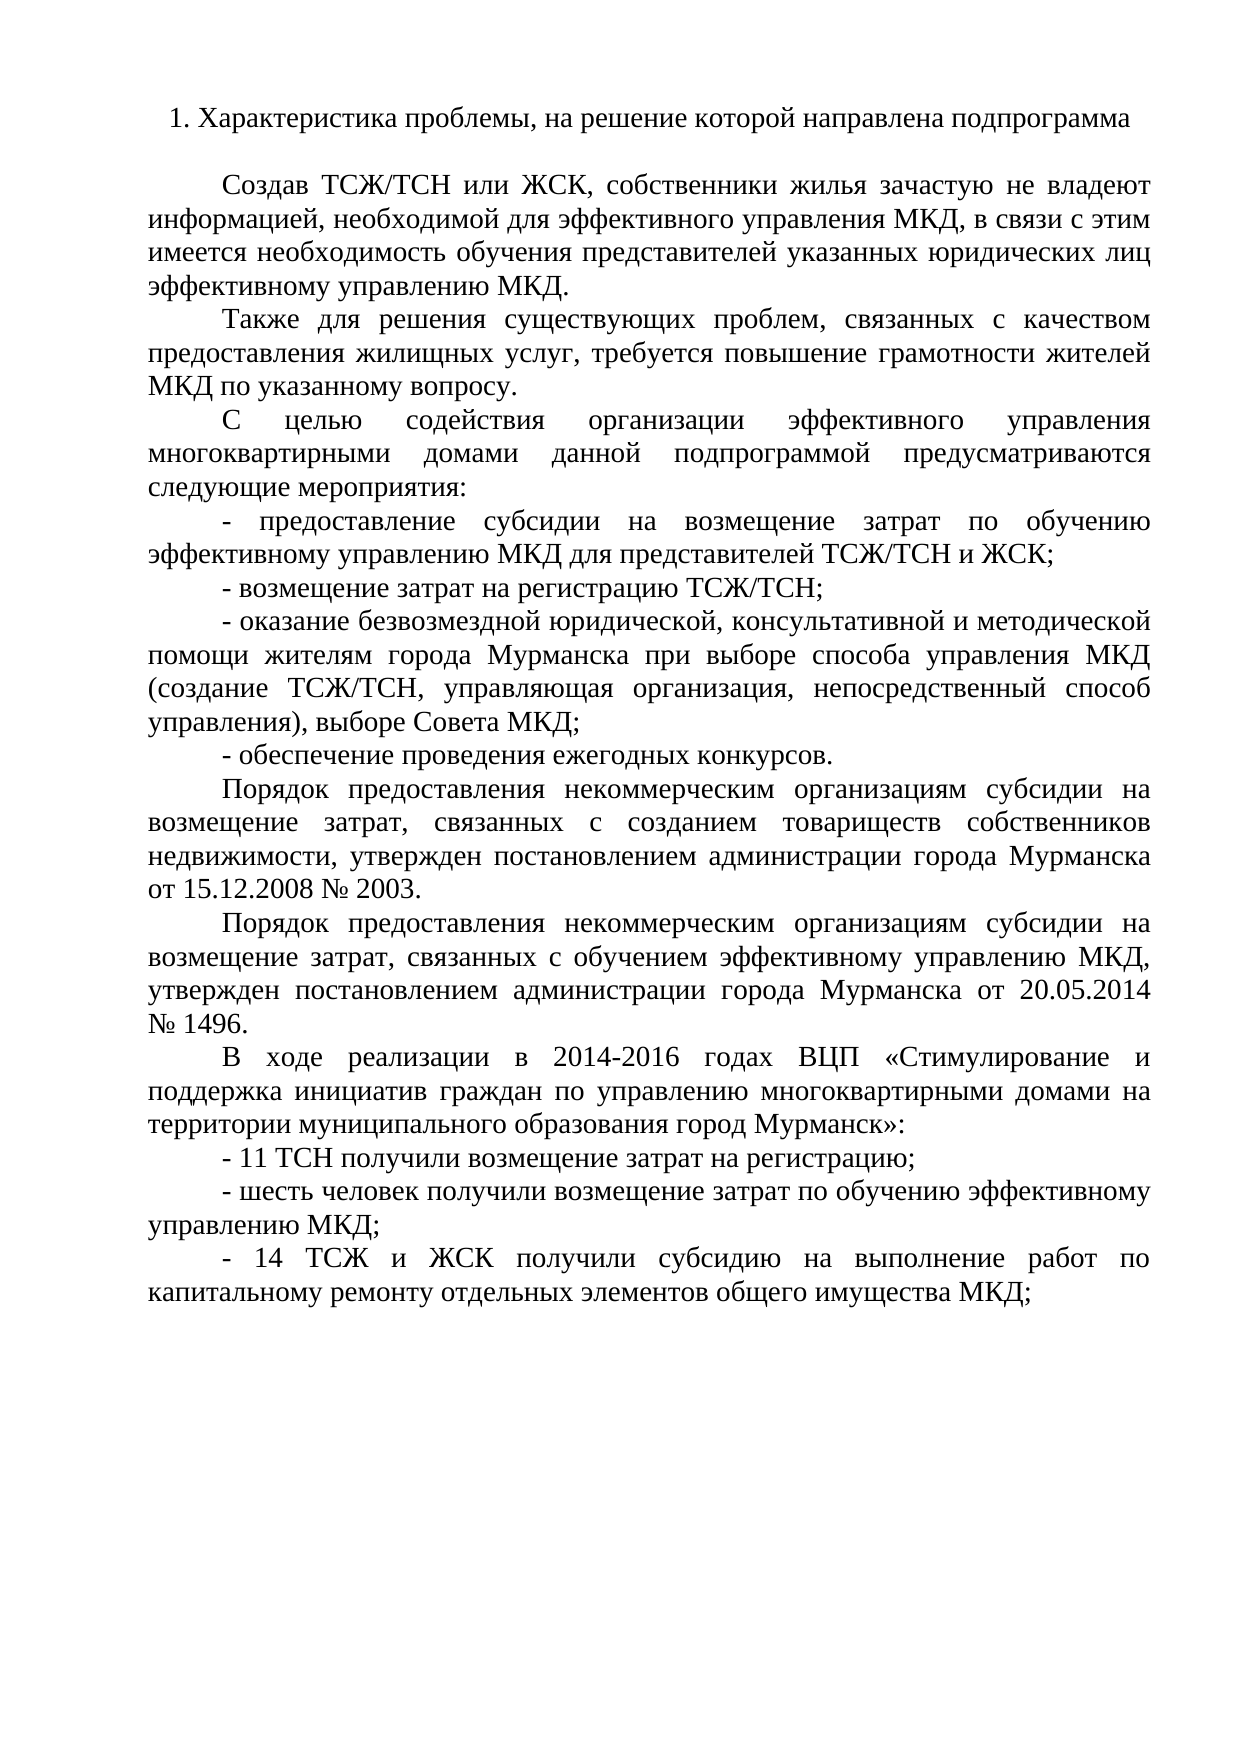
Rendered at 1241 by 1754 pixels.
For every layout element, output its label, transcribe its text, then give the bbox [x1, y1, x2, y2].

text В ходе реализации в 2014-2016 годах ВЦП «Стимулирование и поддержка инициатив граждан по управлению многоквартирными домами на территории муниципального образования город Мурманск»: [148, 1039, 1152, 1140]
text 1. Характеристика проблемы, на решение которой направлена подпрограмма [148, 100, 1152, 134]
text - 11 ТСН получили возмещение затрат на регистрацию; [148, 1140, 1152, 1173]
text Порядок предоставления некоммерческим организациям субсидии на возмещение затрат, связанных с обучением эффективному управлению МКД, утвержден постановлением администрации города Мурманска от 20.05.2014 № 1496. [148, 905, 1152, 1039]
text Порядок предоставления некоммерческим организациям субсидии на возмещение затрат, связанных с созданием товариществ собственников недвижимости, утвержден постановлением администрации города Мурманска от 15.12.2008 № 2003. [148, 771, 1152, 905]
text - обеспечение проведения ежегодных конкурсов. [148, 737, 1152, 771]
text Создав ТСЖ/ТСН или ЖСК, собственники жилья зачастую не владеют информацией, необходимой для эффективного управления МКД, в связи с этим имеется необходимость обучения представителей указанных юридических лиц эффективному управлению МКД. [148, 167, 1152, 301]
text - шесть человек получили возмещение затрат по обучению эффективному управлению МКД; [148, 1173, 1152, 1241]
text - предоставление субсидии на возмещение затрат по обучению эффективному управлению МКД для представителей ТСЖ/ТСН и ЖСК; [148, 503, 1152, 570]
text - возмещение затрат на регистрацию ТСЖ/ТСН; [148, 570, 1152, 603]
text С целью содействия организации эффективного управления многоквартирными домами данной подпрограммой предусматриваются следующие мероприятия: [148, 402, 1152, 503]
text - 14 ТСЖ и ЖСК получили субсидию на выполнение работ по капитальному ремонту отдельных элементов общего имущества МКД; [148, 1241, 1152, 1308]
text Также для решения существующих проблем, связанных с качеством предоставления жилищных услуг, требуется повышение грамотности жителей МКД по указанному вопросу. [148, 301, 1152, 402]
text - оказание безвозмездной юридической, консультативной и методической помощи жителям города Мурманска при выборе способа управления МКД (создание ТСЖ/ТСН, управляющая организация, непосредственный способ управления), выборе Совета МКД; [148, 603, 1152, 737]
